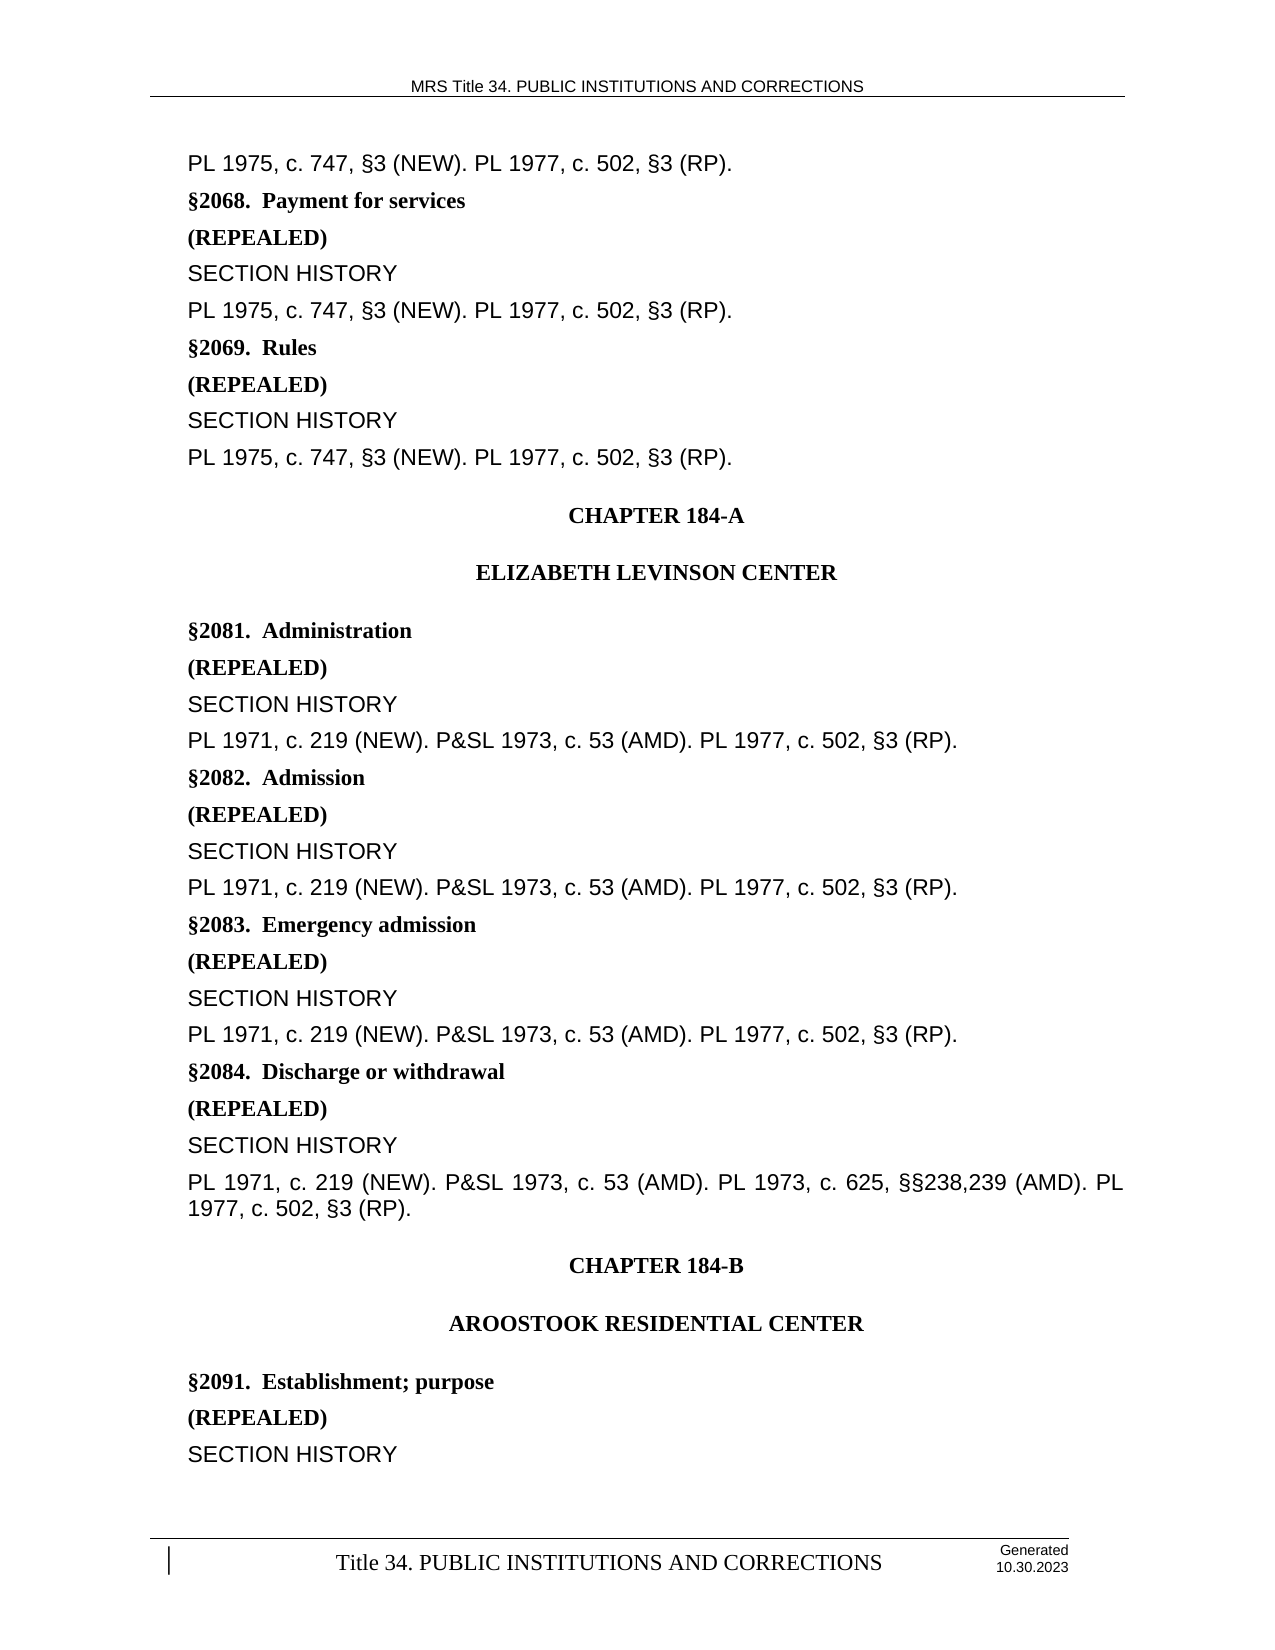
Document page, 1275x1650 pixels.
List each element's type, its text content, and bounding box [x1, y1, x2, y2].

text (REPEALED) [187, 801, 1125, 827]
text (REPEALED) [187, 371, 1125, 397]
text PL 1971, c. 219 (NEW). P&SL 1973, c. 53 (AMD). PL 1977, c. 502, §3 (RP). [187, 727, 1125, 754]
text §2068. Payment for services [187, 187, 1125, 213]
text (REPEALED) [187, 654, 1125, 680]
text SECTION HISTORY [187, 838, 1125, 864]
text PL 1971, c. 219 (NEW). P&SL 1973, c. 53 (AMD). PL 1977, c. 502, §3 (RP). [187, 1021, 1125, 1048]
text §2083. Emergency admission [187, 911, 1125, 937]
text ELIZABETH LEVINSON CENTER [187, 559, 1125, 586]
text SECTION HISTORY [187, 691, 1125, 717]
text §2082. Admission [187, 764, 1125, 790]
text AROOSTOOK RESIDENTIAL CENTER [187, 1310, 1125, 1336]
text PL 1975, c. 747, §3 (NEW). PL 1977, c. 502, §3 (RP). [187, 297, 1125, 323]
text SECTION HISTORY [187, 260, 1125, 287]
text §2091. Establishment; purpose [187, 1368, 1125, 1394]
text PL 1971, c. 219 (NEW). P&SL 1973, c. 53 (AMD). PL 1977, c. 502, §3 (RP). [187, 874, 1125, 901]
text §2069. Rules [187, 334, 1125, 360]
text (REPEALED) [187, 223, 1125, 250]
text §2081. Administration [187, 617, 1125, 643]
text PL 1975, c. 747, §3 (NEW). PL 1977, c. 502, §3 (RP). [187, 150, 1125, 176]
text (REPEALED) [187, 948, 1125, 974]
text SECTION HISTORY [187, 407, 1125, 434]
text §2084. Discharge or withdrawal [187, 1058, 1125, 1084]
text SECTION HISTORY [187, 985, 1125, 1011]
text (REPEALED) [187, 1404, 1125, 1431]
text PL 1971, c. 219 (NEW). P&SL 1973, c. 53 (AMD). PL 1973, c. 625, §§238,239 (AMD). PL 1977, c. 502, §3 (RP). [187, 1168, 1125, 1221]
text SECTION HISTORY [187, 1132, 1125, 1158]
text CHAPTER 184-B [187, 1252, 1125, 1279]
text (REPEALED) [187, 1095, 1125, 1121]
text PL 1975, c. 747, §3 (NEW). PL 1977, c. 502, §3 (RP). [187, 444, 1125, 471]
text SECTION HISTORY [187, 1441, 1125, 1468]
text CHAPTER 184-A [187, 502, 1125, 528]
